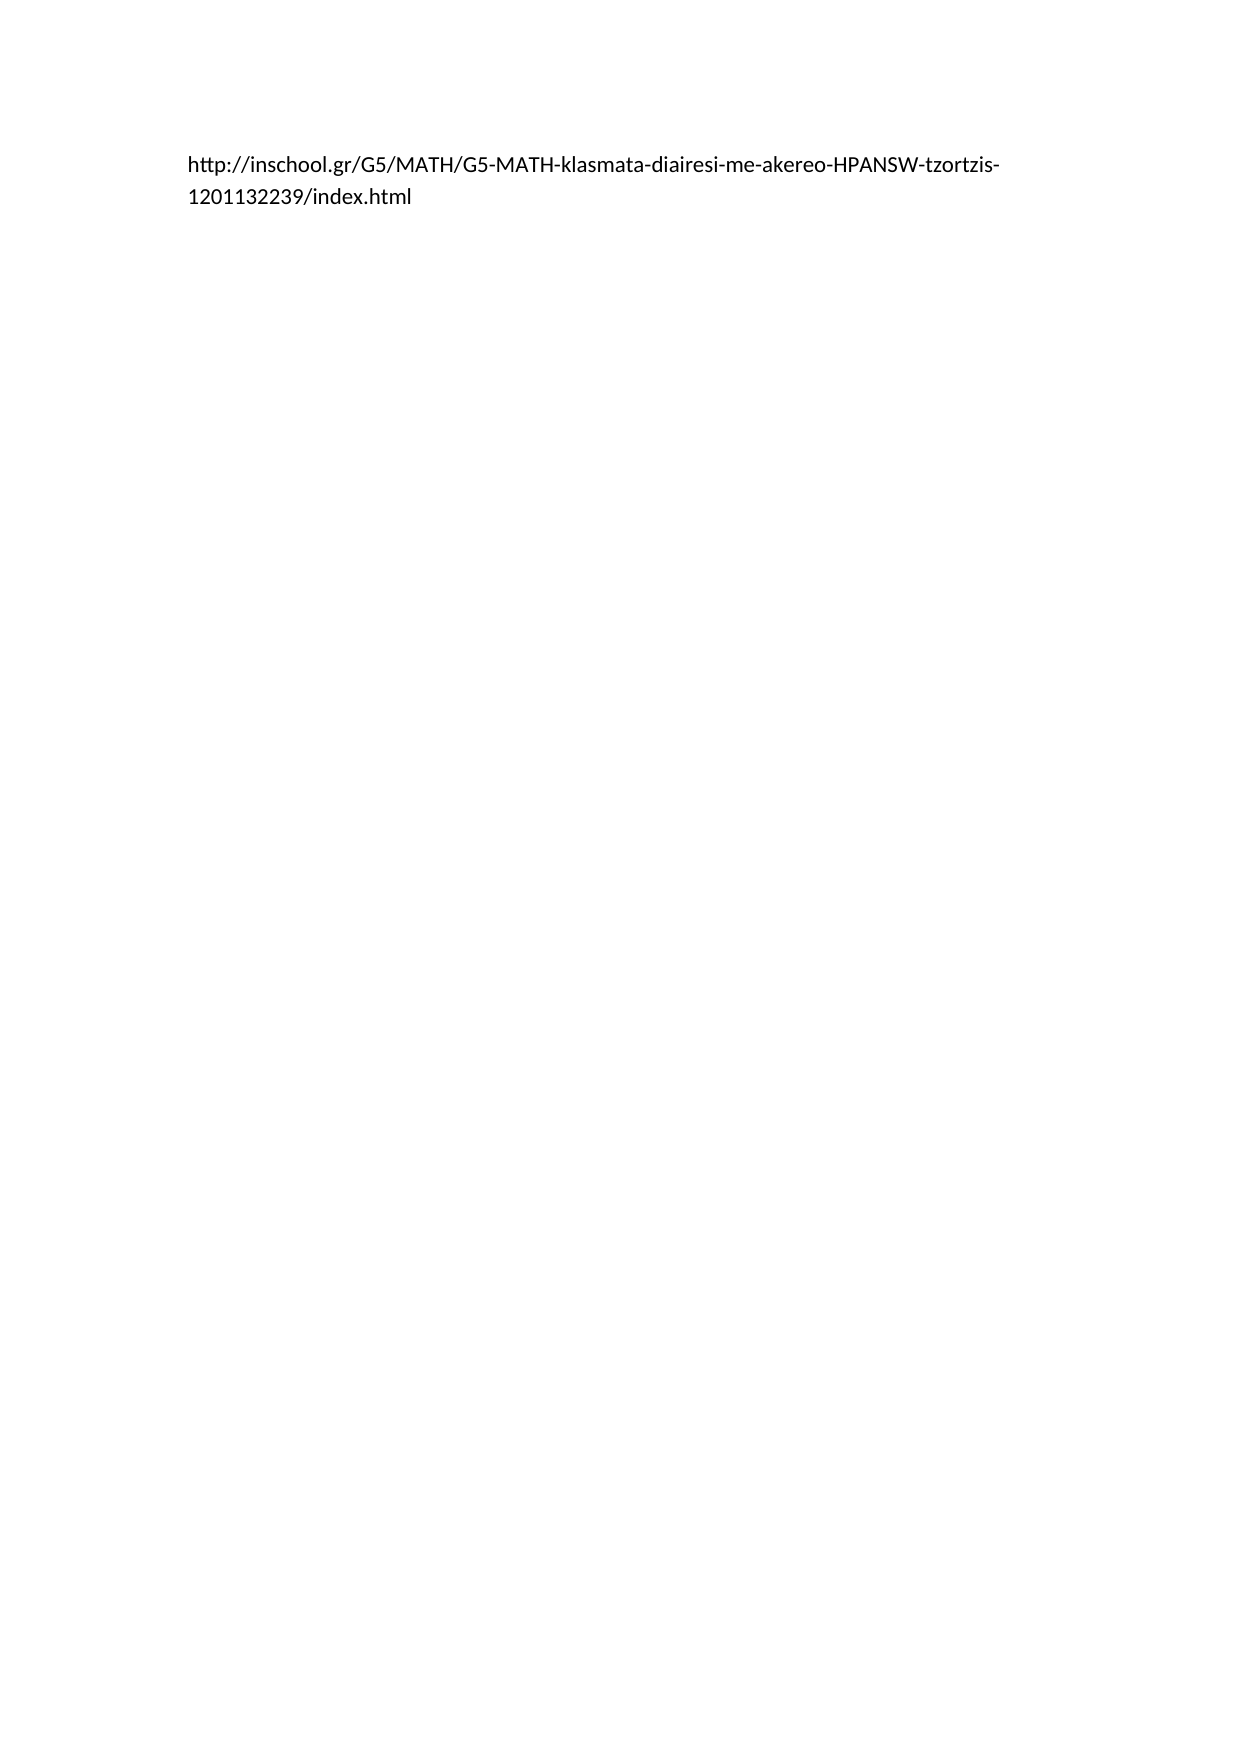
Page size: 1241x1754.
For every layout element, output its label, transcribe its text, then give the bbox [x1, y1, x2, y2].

text http://inschool.gr/G5/MATH/G5-MATH-klasmata-diairesi-me-akereo-HPANSW-tzortzis-1201132239/index.html [187, 150, 1053, 210]
